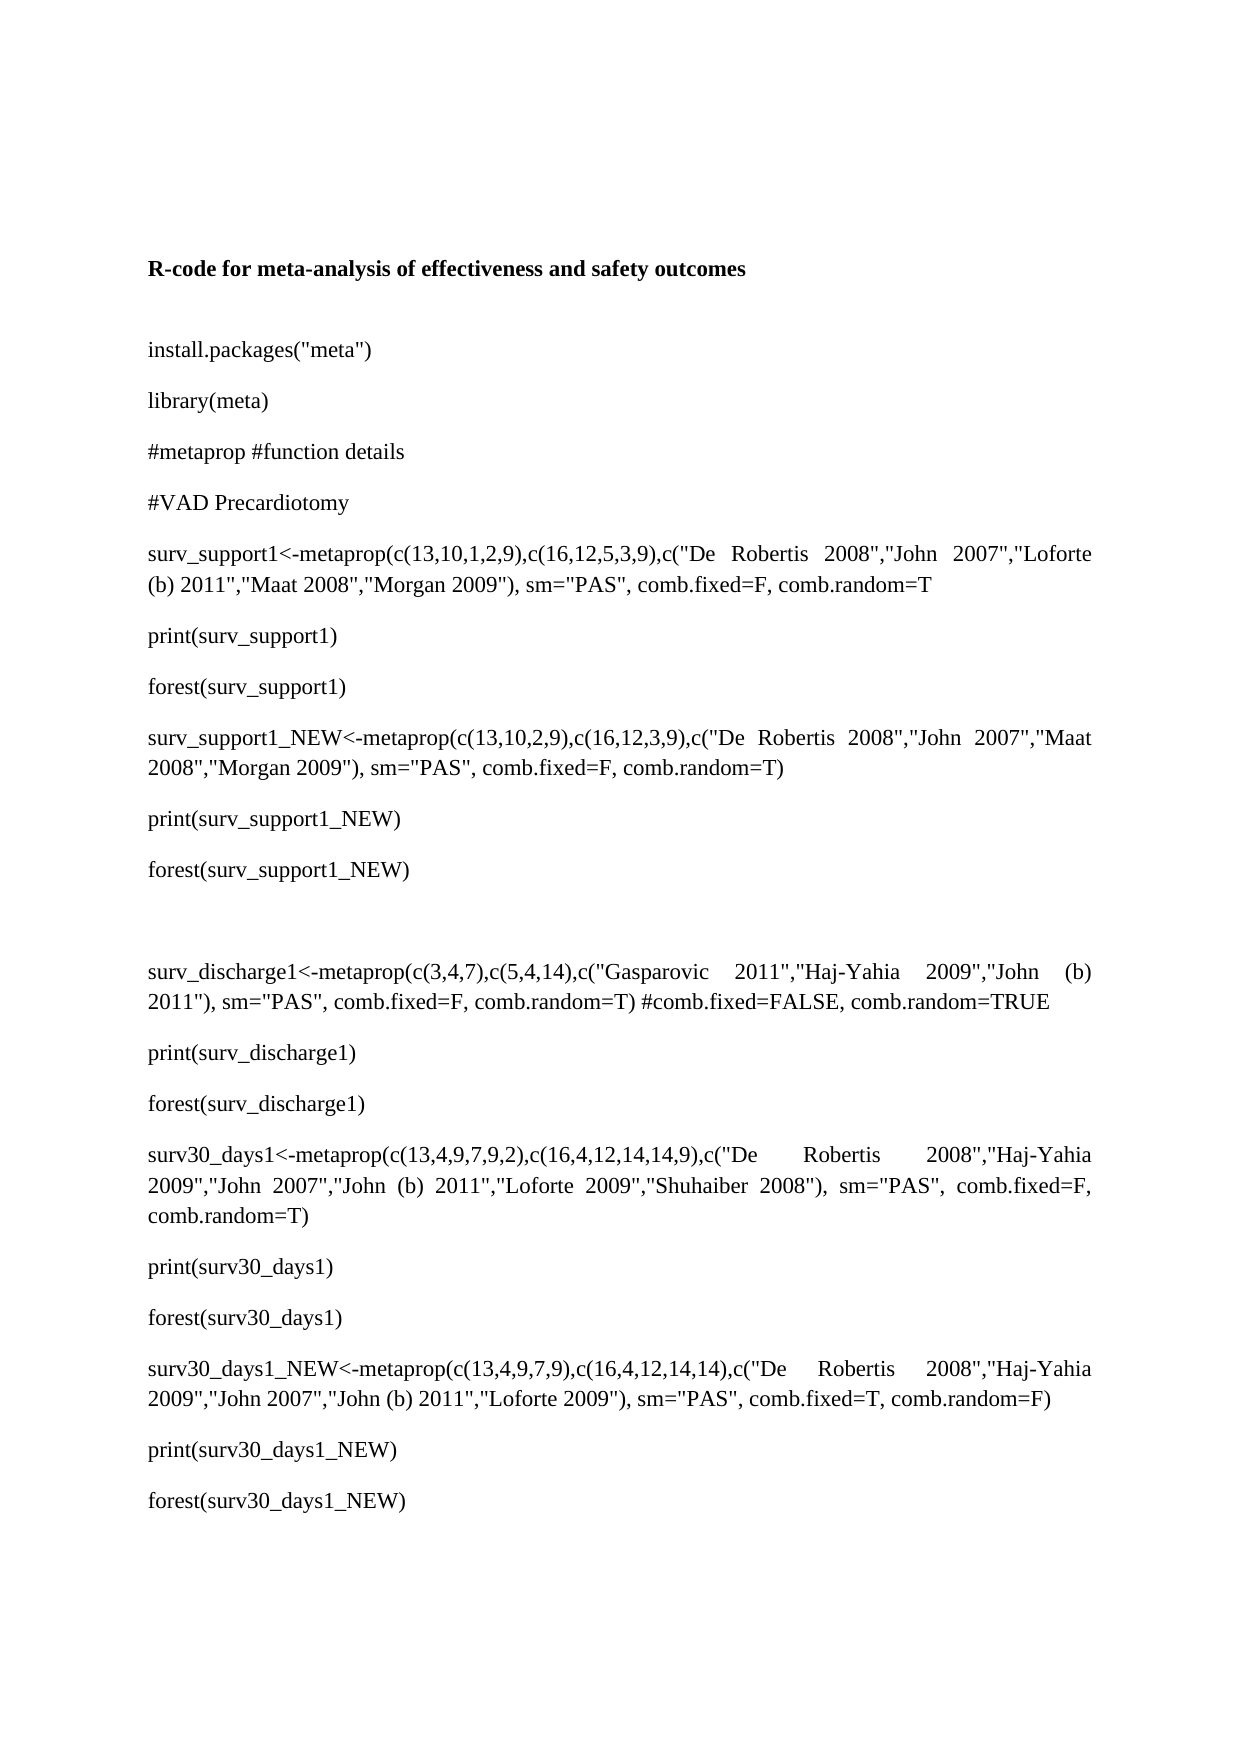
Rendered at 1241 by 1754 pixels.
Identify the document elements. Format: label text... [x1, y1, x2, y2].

text print(surv_support1) [148, 622, 1092, 648]
text surv_discharge1<-metaprop(c(3,4,7),c(5,4,14),c("Gasparovic 2011","Haj-Yahia 2009","John (b) 2011"), sm="PAS", comb.fixed=F, comb.random=T) #comb.fixed=FALSE, comb.random=TRUE [148, 958, 1092, 1015]
text surv_support1_NEW<-metaprop(c(13,10,2,9),c(16,12,3,9),c("De Robertis 2008","John 2007","Maat 2008","Morgan 2009"), sm="PAS", comb.fixed=F, comb.random=T) [148, 724, 1092, 780]
text surv30_days1<-metaprop(c(13,4,9,7,9,2),c(16,4,12,14,14,9),c("De Robertis 2008","Haj-Yahia 2009","John 2007","John (b) 2011","Loforte 2009","Shuhaiber 2008"), sm="PAS", comb.fixed=F, comb.random=T) [148, 1141, 1092, 1228]
text forest(surv30_days1) [148, 1304, 1092, 1330]
text install.packages("meta") [148, 336, 1092, 363]
text print(surv_discharge1) [148, 1039, 1092, 1066]
text forest(surv_discharge1) [148, 1090, 1092, 1117]
text #VAD Precardiotomy [148, 489, 1092, 516]
text forest(surv_support1_NEW) [148, 856, 1092, 882]
subtitle R-code for meta-analysis of effectiveness and safety outcomes [148, 255, 1092, 282]
text print(surv30_days1) [148, 1253, 1092, 1279]
text print(surv30_days1_NEW) [148, 1436, 1092, 1463]
text forest(surv30_days1_NEW) [148, 1487, 1092, 1514]
text library(meta) [148, 387, 1092, 414]
text forest(surv_support1) [148, 673, 1092, 699]
text #metaprop #function details [148, 438, 1092, 465]
text surv_support1<-metaprop(c(13,10,1,2,9),c(16,12,5,3,9),c("De Robertis 2008","John 2007","Loforte (b) 2011","Maat 2008","Morgan 2009"), sm="PAS", comb.fixed=F, comb.random=T [148, 540, 1092, 597]
text print(surv_support1_NEW) [148, 805, 1092, 831]
text surv30_days1_NEW<-metaprop(c(13,4,9,7,9),c(16,4,12,14,14),c("De Robertis 2008","Haj-Yahia 2009","John 2007","John (b) 2011","Loforte 2009"), sm="PAS", comb.fixed=T, comb.random=F) [148, 1355, 1092, 1412]
